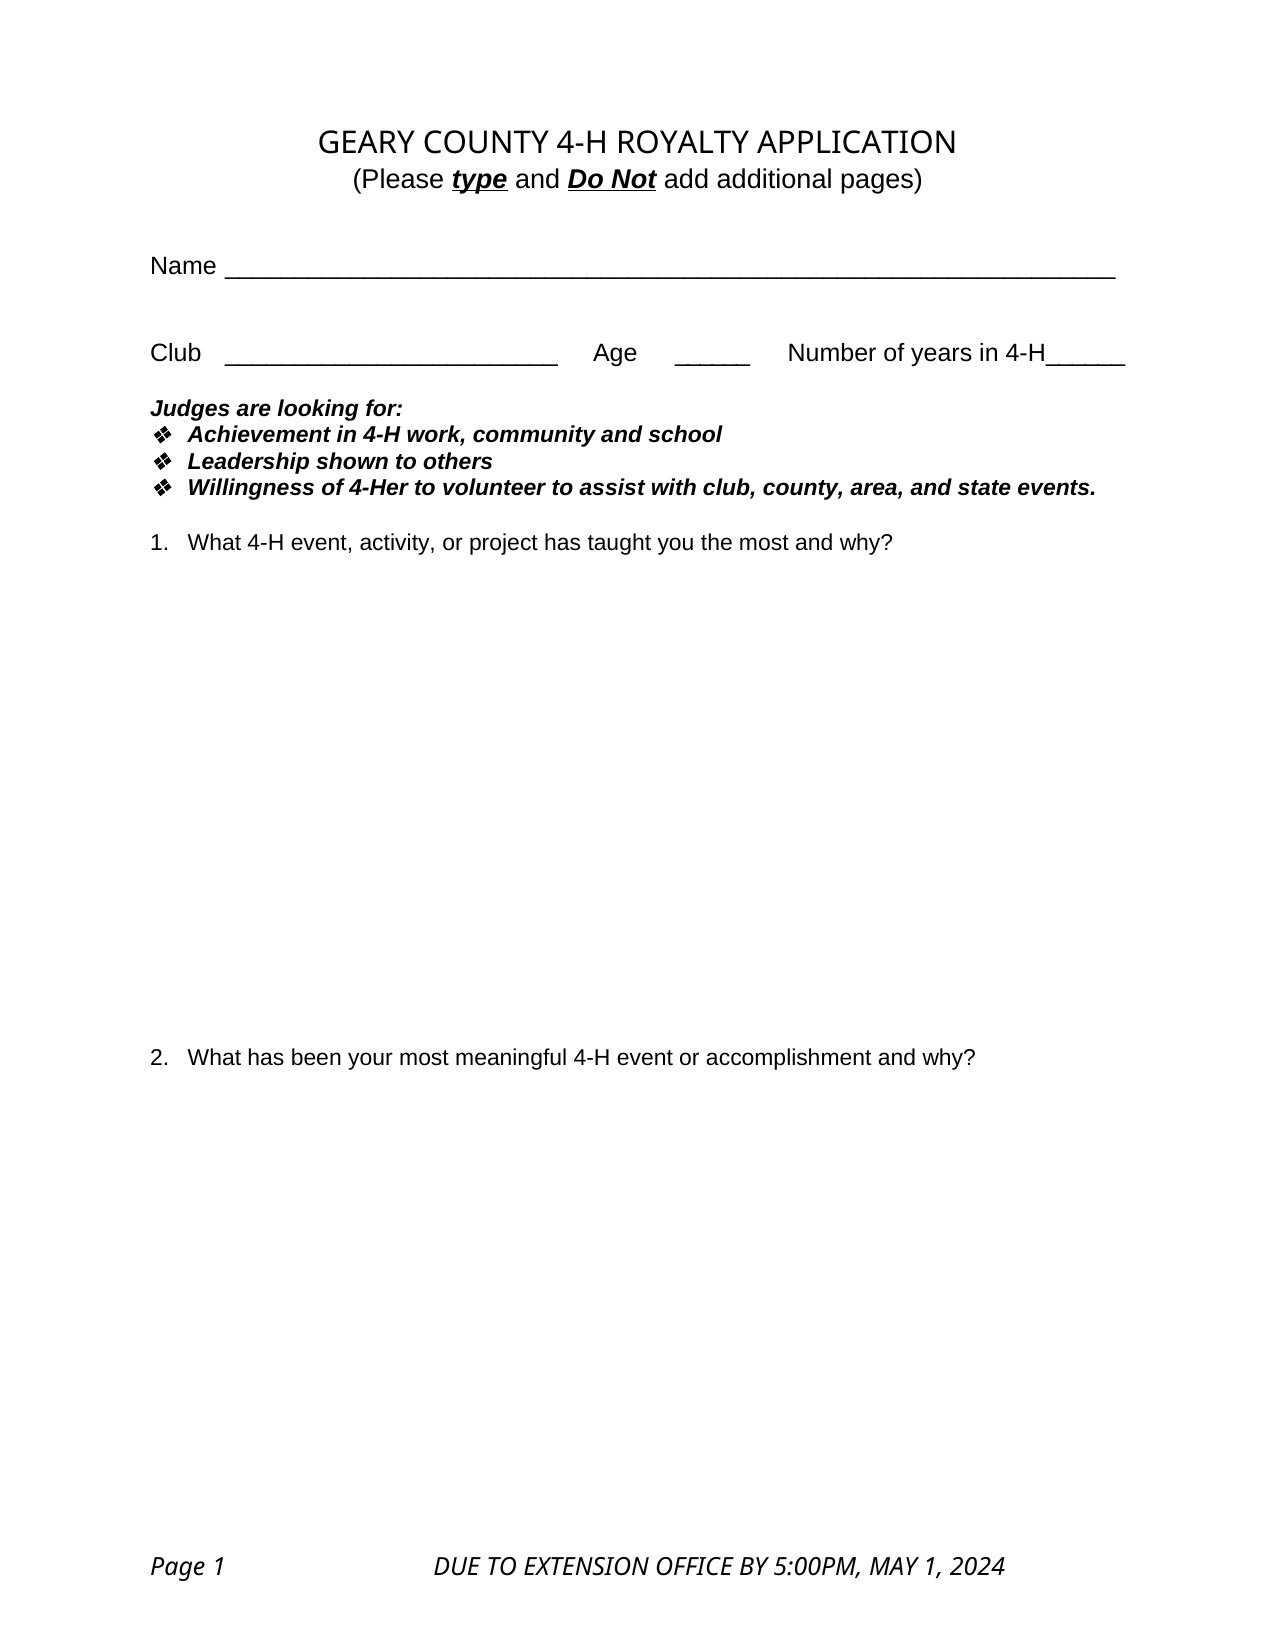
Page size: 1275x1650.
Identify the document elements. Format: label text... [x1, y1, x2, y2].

list Achievement in 4-H work, community and school [150, 421, 1125, 448]
list Willingness of 4-Her to volunteer to assist with club, county, area, and state events. [150, 474, 1125, 501]
text Judges are looking for: [150, 395, 1125, 421]
text Club Age Number of years in 4-H [150, 338, 1125, 366]
text GEARY COUNTY 4-H ROYALTY APPLICATION [150, 120, 1125, 163]
list Leadership shown to others [150, 448, 1125, 474]
text (Please type and Do Not add additional pages) [150, 163, 1125, 194]
text 1. What 4-H event, activity, or project has taught you the most and why? [150, 529, 1125, 556]
text 2. What has been your most meaningful 4-H event or accomplishment and why? [150, 1044, 1125, 1071]
text Name [150, 251, 1125, 280]
